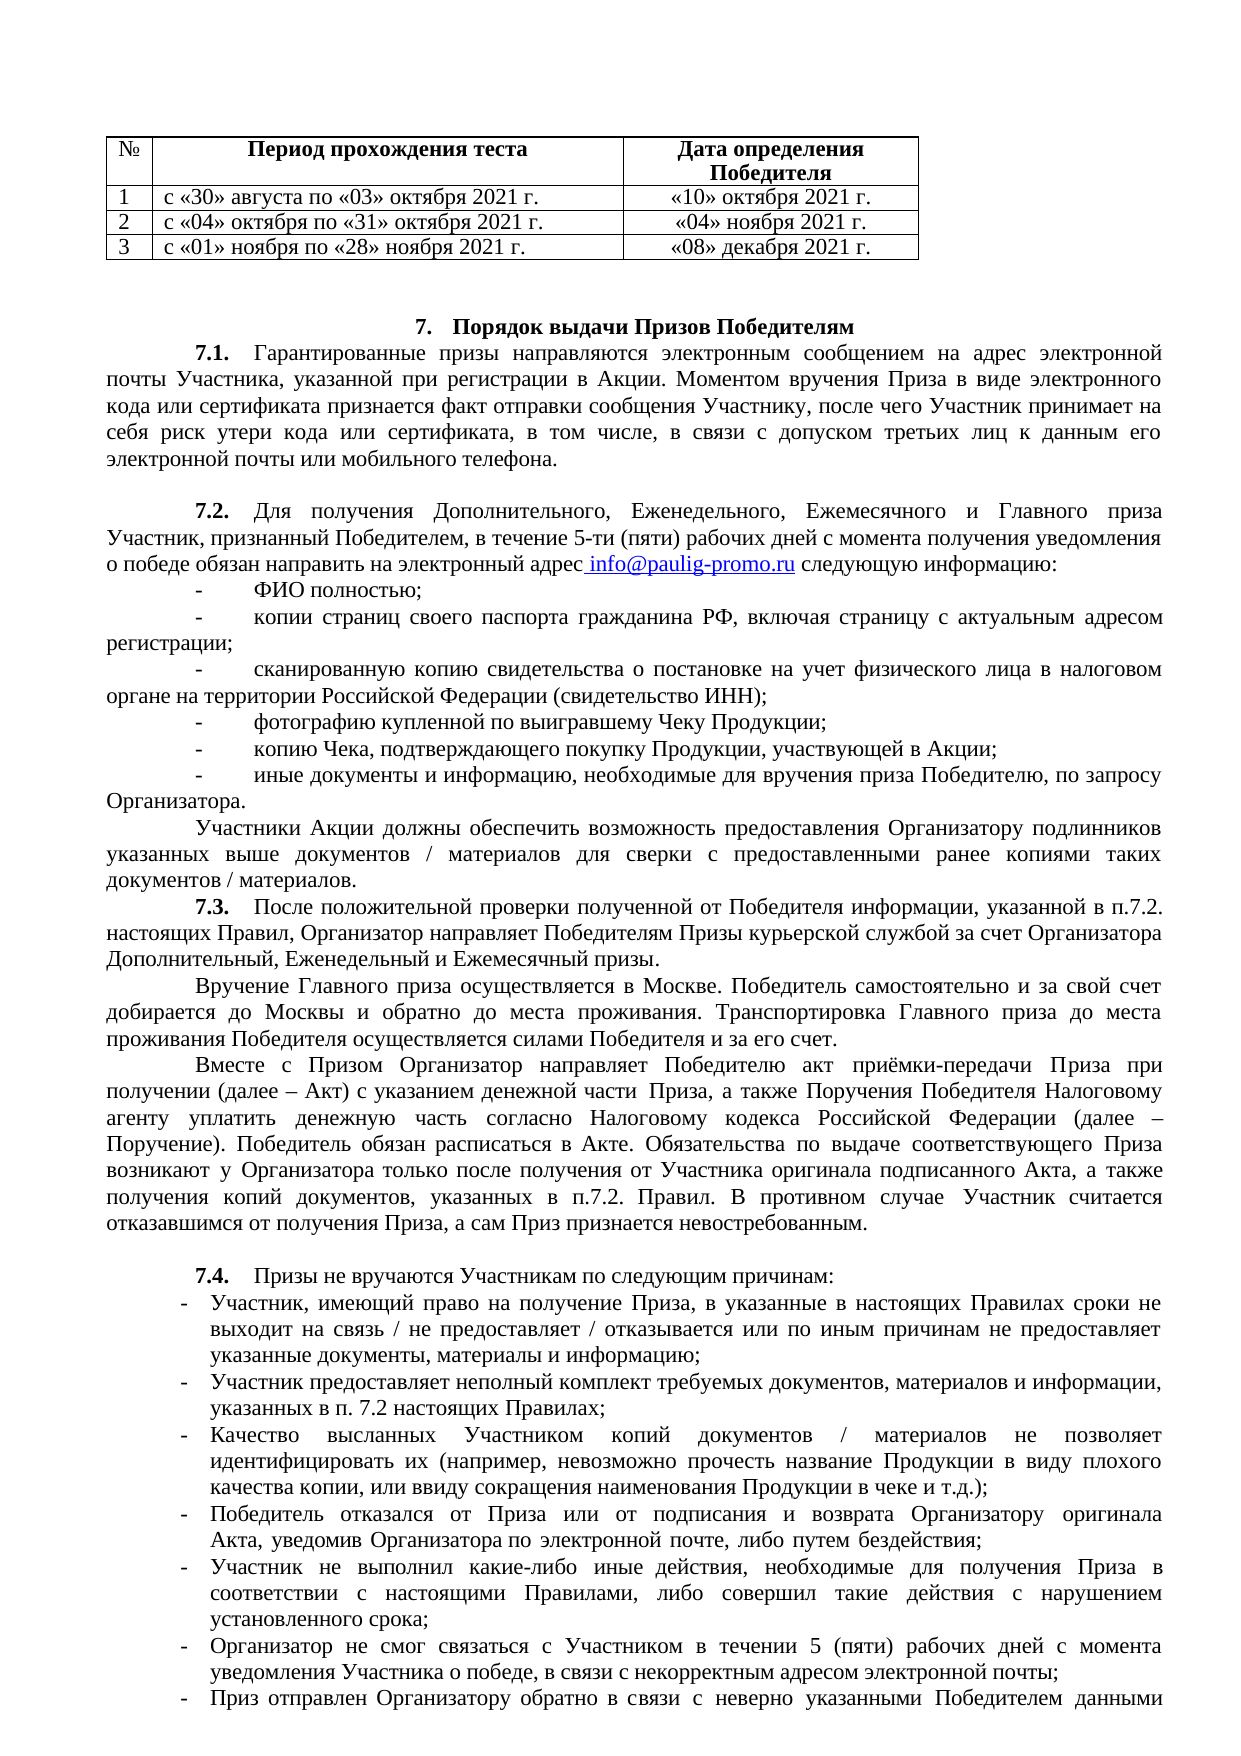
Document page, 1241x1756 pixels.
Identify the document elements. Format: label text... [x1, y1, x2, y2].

list копии страниц своего паспорта гражданина РФ, включая страницу с актуальным адресом регистрации; [106, 603, 1163, 656]
text Вместе с Призом Организатор направляет Победителю акт приёмки-передачи Приза при получении (далее – Акт) с указанием денежной части Приза, а также Поручения Победителя Налоговому агенту уплатить денежную часть согласно Налоговому кодекса Российской Федерации (далее – Поручение). Победитель обязан расписаться в Акте. Обязательства по выдаче соответствующего Приза возникают у Организатора только после получения от Участника оригинала подписанного Акта, а также получения копий документов, указанных в п.7.2. Правил. В противном случае Участник считается отказавшимся от получения Приза, а сам Приз признается невостребованным. [106, 1051, 1163, 1236]
list После положительной проверки полученной от Победителя информации, указанной в п.7.2. настоящих Правил, Организатор направляет Победителям Призы курьерской службой за счет Организатора Дополнительный, Еженедельный и Ежемесячный призы. [106, 893, 1163, 972]
list Участник предоставляет неполный комплект требуемых документов, материалов и информации, указанных в п. 7.2 настоящих Правилах; [180, 1368, 1163, 1421]
table_cell «04» ноября 2021 г. [624, 211, 918, 234]
table_cell 3 [107, 235, 152, 259]
list Качество высланных Участником копий документов / материалов не позволяет идентифицировать их (например, невозможно прочесть название Продукции в виду плохого качества копии, или ввиду сокращения наименования Продукции в чеке и т.д.); [180, 1421, 1163, 1500]
table_header № [107, 138, 152, 185]
list Порядок выдачи Призов Победителям [106, 313, 1163, 339]
list Участник не выполнил какие-либо иные действия, необходимые для получения Приза в соответствии с настоящими Правилами, либо совершил такие действия с нарушением установленного срока; [180, 1553, 1163, 1632]
table_header Период прохождения теста [153, 138, 623, 185]
table_cell с «01» ноября по «28» ноября 2021 г. [153, 235, 623, 259]
text Участники Акции должны обеспечить возможность предоставления Организатору подлинников указанных выше документов / материалов для сверки с предоставленными ранее копиями таких документов / материалов. [106, 814, 1163, 893]
table_header Дата определения Победителя [624, 138, 918, 185]
list Для получения Дополнительного, Еженедельного, Ежемесячного и Главного приза Участник, признанный Победителем, в течение 5-ти (пяти) рабочих дней с момента получения уведомления о победе обязан направить на электронный адрес info@paulig-promo.ru следующую информацию: [106, 497, 1163, 576]
table_cell 2 [107, 211, 152, 234]
list копию Чека, подтверждающего покупку Продукции, участвующей в Акции; [106, 734, 1163, 761]
list сканированную копию свидетельства о постановке на учет физического лица в налоговом органе на территории Российской Федерации (свидетельство ИНН); [106, 656, 1163, 708]
list фотографию купленной по выигравшему Чеку Продукции; [106, 708, 1163, 734]
table_cell 1 [107, 186, 152, 209]
list Победитель отказался от Приза или от подписания и возврата Организатору оригинала Акта, уведомив Организатора по электронной почте, либо путем бездействия; [180, 1500, 1163, 1552]
list ФИО полностью; [106, 576, 1163, 603]
list Призы не вручаются Участникам по следующим причинам: [106, 1262, 1163, 1288]
table_cell с «30» августа по «03» октября 2021 г. [153, 186, 623, 209]
list Организатор не смог связаться с Участником в течении 5 (пяти) рабочих дней с момента уведомления Участника о победе, в связи с некорректным адресом электронной почты; [180, 1632, 1163, 1684]
table_cell «10» октября 2021 г. [624, 186, 918, 209]
list иные документы и информацию, необходимые для вручения приза Победителю, по запросу Организатора. [106, 761, 1163, 814]
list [180, 1684, 1163, 1711]
text Вручение Главного приза осуществляется в Москве. Победитель самостоятельно и за свой счет добирается до Москвы и обратно до места проживания. Транспортировка Главного приза до места проживания Победителя осуществляется силами Победителя и за его счет. [106, 972, 1163, 1051]
table_cell «08» декабря 2021 г. [624, 235, 918, 259]
list Гарантированные призы направляются электронным сообщением на адрес электронной почты Участника, указанной при регистрации в Акции. Моментом вручения Приза в виде электронного кода или сертификата признается факт отправки сообщения Участнику, после чего Участник принимает на себя риск утери кода или сертификата, в том числе, в связи с допуском третьих лиц к данным его электронной почты или мобильного телефона. [106, 339, 1163, 471]
list Участник, имеющий право на получение Приза, в указанные в настоящих Правилах сроки не выходит на связь / не предоставляет / отказывается или по иным причинам не предоставляет указанные документы, материалы и информацию; [180, 1289, 1163, 1368]
table_cell с «04» октября по «31» октября 2021 г. [153, 211, 623, 234]
